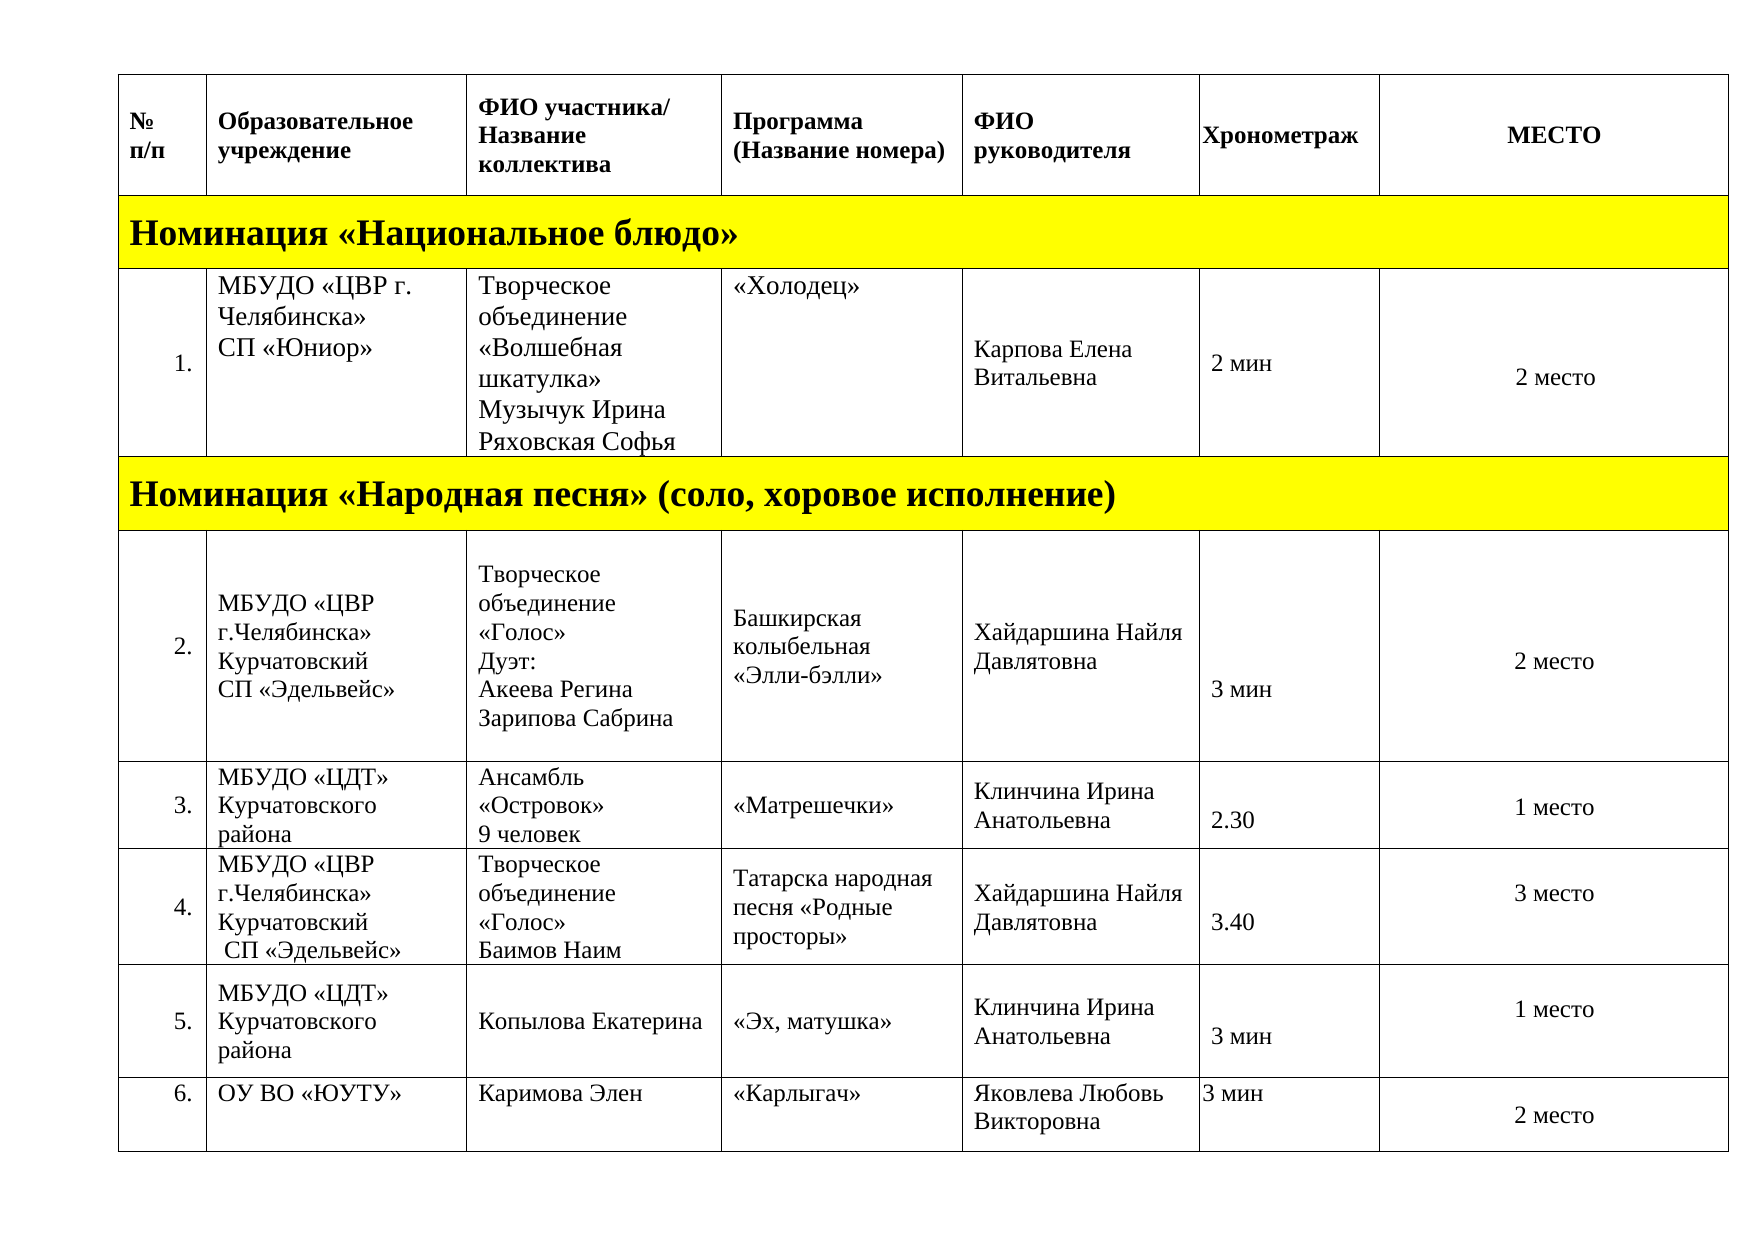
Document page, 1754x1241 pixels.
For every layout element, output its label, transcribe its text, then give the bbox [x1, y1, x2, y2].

table_cell Хайдаршина Найля Давлятовна [963, 531, 1199, 761]
table_cell «Холодец» [722, 269, 962, 456]
table_cell [119, 1078, 206, 1151]
table_cell 3 мин [1200, 1078, 1379, 1151]
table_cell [963, 1078, 1199, 1151]
table_cell [119, 849, 206, 964]
table_cell Номинация «Народная песня» (соло, хоровое исполнение) [119, 457, 1728, 530]
table_cell МБУДО «ЦДТ» Курчатовского района [207, 965, 466, 1077]
table_cell «Матрешечки» [722, 762, 962, 848]
table_cell Татарска народная песня «Родные просторы» [722, 849, 962, 964]
table_cell 3 3.40 [1200, 849, 1379, 964]
table_cell [119, 269, 206, 456]
table_cell Творческое объединение «Голос» Дуэт: Акеева Регина Зарипова Сабрина [467, 531, 721, 761]
table_cell 2 место [1380, 269, 1728, 456]
table_cell 2 мин [1200, 269, 1379, 456]
table_cell Клинчина Ирина Анатольевна [963, 762, 1199, 848]
table_cell ОУ ВО «ЮУТУ» [207, 1078, 466, 1151]
table_cell 2.30 [1200, 762, 1379, 848]
table_header Программа (Название номера) [722, 75, 962, 195]
table_cell Хайдаршина Найля Давлятовна [963, 849, 1199, 964]
table_header № п/п [119, 75, 206, 195]
table_cell МБУДО «ЦДТ» Курчатовского района [207, 762, 466, 848]
table_cell Клинчина Ирина Анатольевна [963, 965, 1199, 1077]
table_cell Карпова Елена Витальевна [963, 269, 1199, 456]
table_cell 3 мин [1200, 965, 1379, 1077]
table_cell Ансамбль «Островок» 9 человек [467, 762, 721, 848]
table_header МЕСТО [1380, 75, 1728, 195]
table_cell 3 место [1380, 849, 1728, 964]
table_cell 1 место [1380, 762, 1728, 848]
table_cell Копылова Екатерина [467, 965, 721, 1077]
table_cell МБУДО «ЦВР г.Челябинска» Курчатовский СП «Эдельвейс» [207, 849, 466, 964]
table_cell [119, 965, 206, 1077]
table_cell [119, 762, 206, 848]
table_cell Номинация «Национальное блюдо» [119, 196, 1728, 268]
table_cell «Эх, матушка» [722, 965, 962, 1077]
table_header ФИО участника/ Название коллектива [467, 75, 721, 195]
table_header ФИО руководителя [963, 75, 1199, 195]
table_cell МБУДО «ЦВР г.Челябинска» Курчатовский СП «Эдельвейс» [207, 531, 466, 761]
table_cell МБУДО «ЦВР г. Челябинска» СП «Юниор» [207, 269, 466, 456]
table_header Хронометраж [1200, 75, 1379, 195]
table_cell [119, 531, 206, 761]
table_cell Каримова Элен [467, 1078, 721, 1151]
table_cell 2 место [1380, 531, 1728, 761]
table_cell Творческое объединение «Голос» Баимов Наим [467, 849, 721, 964]
table_cell Творческое объединение «Волшебная шкатулка» Музычук Ирина Ряховская Софья [467, 269, 721, 456]
table_cell 2 место [1380, 1078, 1728, 1151]
table_cell 3 мин [1200, 531, 1379, 761]
table_cell 1 место [1380, 965, 1728, 1077]
table_header Образовательное учреждение [207, 75, 466, 195]
table_cell Башкирская колыбельная «Элли-бэлли» [722, 531, 962, 761]
table_cell «Карлыгач» [722, 1078, 962, 1151]
